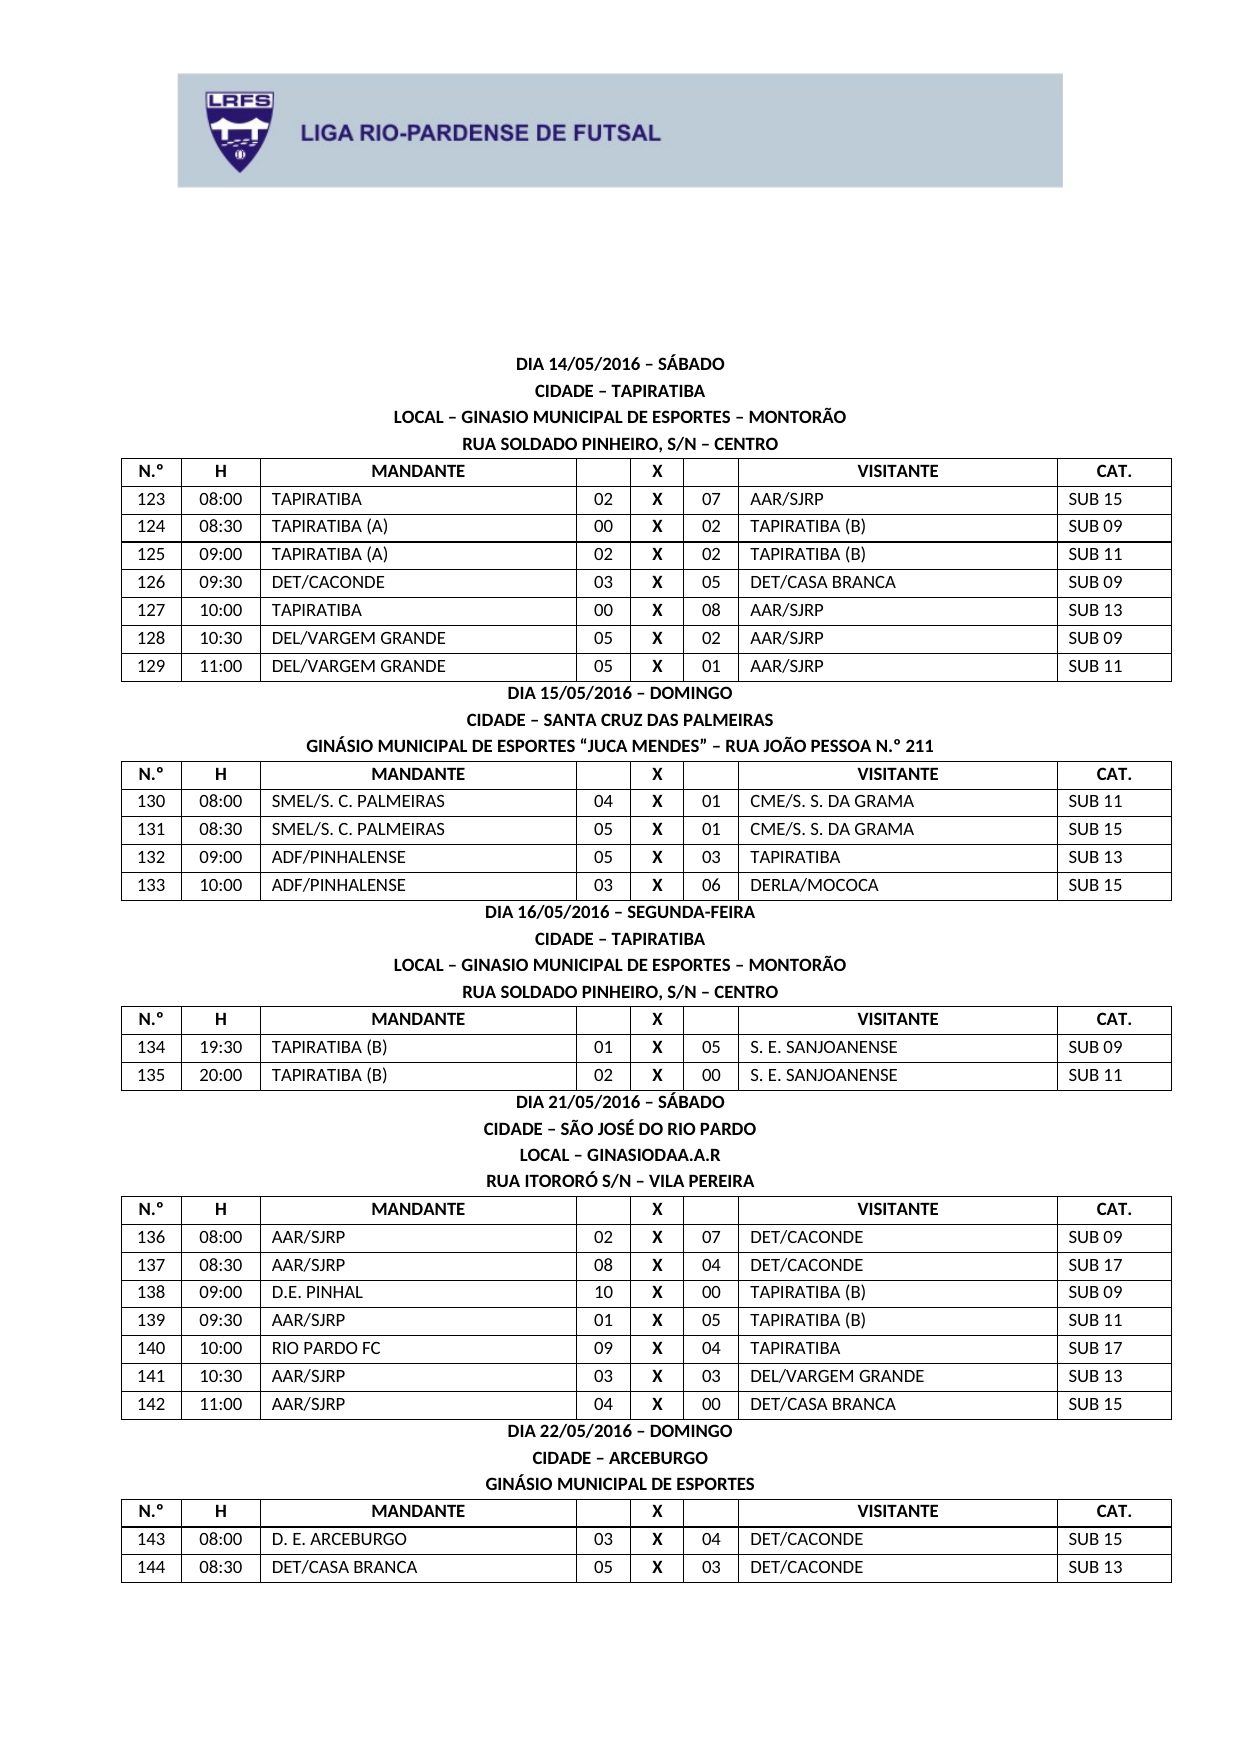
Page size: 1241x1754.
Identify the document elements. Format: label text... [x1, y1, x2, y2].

table_cell SUB 13 [1058, 845, 1171, 872]
table_cell 05 [577, 626, 630, 653]
table_header N.º [122, 762, 181, 788]
table_cell 00 [684, 1392, 738, 1418]
table_cell 08:30 [182, 817, 260, 844]
table_cell DET/CASA BRANCA [739, 1392, 1057, 1418]
table_cell X [631, 1555, 683, 1582]
table_cell DET/CASA BRANCA [739, 570, 1057, 597]
table_cell 126 [122, 570, 181, 597]
table_header H [182, 762, 260, 788]
table_cell SUB 11 [1058, 654, 1171, 681]
table_cell TAPIRATIBA (B) [261, 1063, 576, 1089]
table_cell 01 [577, 1035, 630, 1062]
table_cell 09:00 [182, 845, 260, 872]
table_cell 142 [122, 1392, 181, 1418]
table_cell 08:00 [182, 790, 260, 816]
table_cell 03 [577, 873, 630, 900]
table_cell AAR/SJRP [261, 1392, 576, 1418]
table_cell DET/CASA BRANCA [261, 1555, 576, 1582]
table_cell SUB 15 [1058, 1528, 1171, 1554]
table_cell SUB 11 [1058, 1063, 1171, 1089]
picture [177, 73, 1063, 188]
table_cell AAR/SJRP [739, 626, 1057, 653]
table_cell DERLA/MOCOCA [739, 873, 1057, 900]
table_header CAT. [1058, 1500, 1171, 1526]
table_cell 138 [122, 1281, 181, 1307]
table_cell 02 [577, 487, 630, 514]
table_cell SUB 15 [1058, 1392, 1171, 1418]
table_cell 132 [122, 845, 181, 872]
table_header VISITANTE [739, 1007, 1057, 1034]
table_cell TAPIRATIBA (B) [739, 543, 1057, 569]
table_cell 09 [577, 1336, 630, 1363]
table_cell X [631, 1364, 683, 1391]
table_cell 08 [577, 1253, 630, 1279]
table_cell 07 [684, 1225, 738, 1252]
table_cell 04 [577, 1392, 630, 1418]
table_header [684, 1007, 738, 1034]
table_cell 05 [684, 1308, 738, 1335]
table_cell 128 [122, 626, 181, 653]
table_cell 03 [577, 1528, 630, 1554]
text GINÁSIO MUNICIPAL DE ESPORTES “JUCA MENDES” – RUA JOÃO PESSOA N.º 211 [177, 734, 1063, 757]
table_header [577, 459, 630, 486]
table_header H [182, 1197, 260, 1224]
table_cell X [631, 845, 683, 872]
table_cell 03 [577, 1364, 630, 1391]
text LOCAL – GINASIODAA.A.R [177, 1143, 1063, 1166]
table_header CAT. [1058, 459, 1171, 486]
table_cell 134 [122, 1035, 181, 1062]
text DIA 14/05/2016 – SÁBADO [177, 353, 1063, 376]
table_cell 11:00 [182, 1392, 260, 1418]
table_cell SUB 13 [1058, 1364, 1171, 1391]
table_cell 03 [577, 570, 630, 597]
table_cell 04 [684, 1336, 738, 1363]
table_header H [182, 1007, 260, 1034]
text DIA 21/05/2016 – SÁBADO [177, 1091, 1063, 1113]
table_cell 01 [577, 1308, 630, 1335]
table_cell 04 [684, 1253, 738, 1279]
table_header [684, 459, 738, 486]
table_header X [631, 459, 683, 486]
table_header N.º [122, 459, 181, 486]
table_header X [631, 1007, 683, 1034]
table_cell TAPIRATIBA [261, 487, 576, 514]
table_header [577, 1197, 630, 1224]
table_cell X [631, 515, 683, 541]
table_cell 08:00 [182, 1225, 260, 1252]
text CIDADE – TAPIRATIBA [177, 379, 1063, 402]
table_cell TAPIRATIBA (B) [739, 515, 1057, 541]
table_cell 19:30 [182, 1035, 260, 1062]
table_cell DET/CACONDE [739, 1555, 1057, 1582]
table_cell 05 [577, 845, 630, 872]
table_cell SUB 15 [1058, 817, 1171, 844]
table_cell 02 [577, 1225, 630, 1252]
table_cell RIO PARDO FC [261, 1336, 576, 1363]
table_header VISITANTE [739, 1500, 1057, 1526]
table_cell AAR/SJRP [261, 1253, 576, 1279]
table_cell 141 [122, 1364, 181, 1391]
table_cell X [631, 1308, 683, 1335]
table_cell X [631, 1336, 683, 1363]
table_cell DET/CACONDE [739, 1225, 1057, 1252]
table_cell 125 [122, 543, 181, 569]
table_cell SUB 09 [1058, 1281, 1171, 1307]
table_header [577, 1500, 630, 1526]
table_cell 04 [577, 790, 630, 816]
table_cell 11:00 [182, 654, 260, 681]
table_cell 05 [577, 1555, 630, 1582]
table_cell 124 [122, 515, 181, 541]
table_cell TAPIRATIBA (B) [739, 1281, 1057, 1307]
table_cell AAR/SJRP [739, 598, 1057, 625]
table_cell 133 [122, 873, 181, 900]
table_cell SUB 09 [1058, 1225, 1171, 1252]
table_cell 00 [684, 1281, 738, 1307]
table_cell SUB 17 [1058, 1253, 1171, 1279]
table_cell X [631, 1225, 683, 1252]
table_cell S. E. SANJOANENSE [739, 1035, 1057, 1062]
table_cell 02 [684, 626, 738, 653]
table_cell 139 [122, 1308, 181, 1335]
table_header VISITANTE [739, 459, 1057, 486]
table_cell X [631, 873, 683, 900]
text LOCAL – GINASIO MUNICIPAL DE ESPORTES – MONTORÃO [177, 953, 1063, 976]
text RUA SOLDADO PINHEIRO, S/N – CENTRO [177, 980, 1063, 1003]
table_header H [182, 1500, 260, 1526]
table_header [684, 762, 738, 788]
text GINÁSIO MUNICIPAL DE ESPORTES [177, 1472, 1063, 1495]
table_cell 00 [684, 1063, 738, 1089]
table_cell 02 [684, 515, 738, 541]
table_header MANDANTE [261, 762, 576, 788]
table_cell X [631, 654, 683, 681]
table_cell SUB 15 [1058, 873, 1171, 900]
table_cell ADF/PINHALENSE [261, 873, 576, 900]
table_header N.º [122, 1007, 181, 1034]
table_cell 08 [684, 598, 738, 625]
table_cell SMEL/S. C. PALMEIRAS [261, 790, 576, 816]
table_cell DEL/VARGEM GRANDE [739, 1364, 1057, 1391]
text DIA 16/05/2016 – SEGUNDA-FEIRA [177, 901, 1063, 924]
table_header VISITANTE [739, 762, 1057, 788]
table_header VISITANTE [739, 1197, 1057, 1224]
table_cell 07 [684, 487, 738, 514]
table_cell 03 [684, 845, 738, 872]
table_cell SUB 09 [1058, 1035, 1171, 1062]
text RUA SOLDADO PINHEIRO, S/N – CENTRO [177, 432, 1063, 454]
table_header X [631, 1197, 683, 1224]
table_cell 10:00 [182, 873, 260, 900]
table_cell 144 [122, 1555, 181, 1582]
table_cell D.E. PINHAL [261, 1281, 576, 1307]
table_cell SUB 13 [1058, 1555, 1171, 1582]
table_cell TAPIRATIBA (B) [261, 1035, 576, 1062]
table_cell 05 [684, 570, 738, 597]
table_header [577, 762, 630, 788]
table_cell X [631, 1392, 683, 1418]
table_cell 00 [577, 515, 630, 541]
text DIA 15/05/2016 – DOMINGO [177, 682, 1063, 704]
table_cell DET/CACONDE [739, 1253, 1057, 1279]
table_cell SUB 09 [1058, 626, 1171, 653]
table_cell S. E. SANJOANENSE [739, 1063, 1057, 1089]
table_cell TAPIRATIBA (B) [739, 1308, 1057, 1335]
table_cell 10:30 [182, 626, 260, 653]
table_cell DET/CACONDE [261, 570, 576, 597]
table_cell 06 [684, 873, 738, 900]
table_cell 135 [122, 1063, 181, 1089]
text CIDADE – TAPIRATIBA [177, 927, 1063, 950]
table_cell X [631, 598, 683, 625]
table_cell SUB 13 [1058, 598, 1171, 625]
text DIA 22/05/2016 – DOMINGO [177, 1420, 1063, 1442]
table_cell 05 [684, 1035, 738, 1062]
table_cell CME/S. S. DA GRAMA [739, 817, 1057, 844]
table_header CAT. [1058, 762, 1171, 788]
table_cell 127 [122, 598, 181, 625]
table_cell 10:00 [182, 1336, 260, 1363]
table_cell SUB 09 [1058, 515, 1171, 541]
table_cell AAR/SJRP [261, 1308, 576, 1335]
table_cell D. E. ARCEBURGO [261, 1528, 576, 1554]
table_cell 08:30 [182, 1555, 260, 1582]
table_cell 01 [684, 654, 738, 681]
table_header MANDANTE [261, 1197, 576, 1224]
table_cell AAR/SJRP [261, 1225, 576, 1252]
table_cell SUB 09 [1058, 570, 1171, 597]
table_header [684, 1197, 738, 1224]
table_cell 10:30 [182, 1364, 260, 1391]
table_cell X [631, 1528, 683, 1554]
table_cell X [631, 1063, 683, 1089]
table_cell AAR/SJRP [261, 1364, 576, 1391]
table_cell 131 [122, 817, 181, 844]
table_cell 09:00 [182, 543, 260, 569]
table_header [684, 1500, 738, 1526]
table_cell DET/CACONDE [739, 1528, 1057, 1554]
table_cell SUB 11 [1058, 790, 1171, 816]
table_cell 137 [122, 1253, 181, 1279]
table_cell 10:00 [182, 598, 260, 625]
table_cell X [631, 626, 683, 653]
table_cell 05 [577, 654, 630, 681]
table_cell 01 [684, 817, 738, 844]
table_cell 143 [122, 1528, 181, 1554]
table_cell 20:00 [182, 1063, 260, 1089]
table_cell 01 [684, 790, 738, 816]
table_cell X [631, 1035, 683, 1062]
table_header [577, 1007, 630, 1034]
table_header CAT. [1058, 1197, 1171, 1224]
table_cell SUB 11 [1058, 1308, 1171, 1335]
table_cell 04 [684, 1528, 738, 1554]
table_cell 123 [122, 487, 181, 514]
table_header H [182, 459, 260, 486]
table_cell 00 [577, 598, 630, 625]
table_cell TAPIRATIBA [739, 1336, 1057, 1363]
table_cell CME/S. S. DA GRAMA [739, 790, 1057, 816]
table_cell SUB 15 [1058, 487, 1171, 514]
table_header N.º [122, 1197, 181, 1224]
table_header CAT. [1058, 1007, 1171, 1034]
table_cell 08:30 [182, 1253, 260, 1279]
table_cell SUB 17 [1058, 1336, 1171, 1363]
table_cell 140 [122, 1336, 181, 1363]
table_cell 09:30 [182, 1308, 260, 1335]
text LOCAL – GINASIO MUNICIPAL DE ESPORTES – MONTORÃO [177, 405, 1063, 428]
table_cell 08:00 [182, 487, 260, 514]
table_cell 05 [577, 817, 630, 844]
table_cell X [631, 570, 683, 597]
table_cell ADF/PINHALENSE [261, 845, 576, 872]
table_cell X [631, 543, 683, 569]
table_cell 136 [122, 1225, 181, 1252]
table_header MANDANTE [261, 459, 576, 486]
table_cell TAPIRATIBA [739, 845, 1057, 872]
table_cell X [631, 487, 683, 514]
table_cell 129 [122, 654, 181, 681]
table_cell DEL/VARGEM GRANDE [261, 654, 576, 681]
table_cell 03 [684, 1364, 738, 1391]
text CIDADE – SÃO JOSÉ DO RIO PARDO [177, 1117, 1063, 1140]
table_cell X [631, 817, 683, 844]
table_cell X [631, 1253, 683, 1279]
table_cell 08:00 [182, 1528, 260, 1554]
table_cell 02 [684, 543, 738, 569]
table_cell 10 [577, 1281, 630, 1307]
text RUA ITORORÓ S/N – VILA PEREIRA [177, 1170, 1063, 1193]
text CIDADE – ARCEBURGO [177, 1446, 1063, 1469]
table_cell SUB 11 [1058, 543, 1171, 569]
table_cell 02 [577, 543, 630, 569]
table_cell 130 [122, 790, 181, 816]
table_header X [631, 762, 683, 788]
table_header MANDANTE [261, 1007, 576, 1034]
table_header N.º [122, 1500, 181, 1526]
table_cell TAPIRATIBA (A) [261, 543, 576, 569]
table_cell SMEL/S. C. PALMEIRAS [261, 817, 576, 844]
table_cell 02 [577, 1063, 630, 1089]
table_cell TAPIRATIBA [261, 598, 576, 625]
table_cell TAPIRATIBA (A) [261, 515, 576, 541]
table_cell AAR/SJRP [739, 487, 1057, 514]
table_cell X [631, 1281, 683, 1307]
table_cell AAR/SJRP [739, 654, 1057, 681]
table_cell 08:30 [182, 515, 260, 541]
table_header MANDANTE [261, 1500, 576, 1526]
table_header X [631, 1500, 683, 1526]
text CIDADE – SANTA CRUZ DAS PALMEIRAS [177, 708, 1063, 731]
table_cell 09:30 [182, 570, 260, 597]
table_cell 03 [684, 1555, 738, 1582]
table_cell DEL/VARGEM GRANDE [261, 626, 576, 653]
table_cell 09:00 [182, 1281, 260, 1307]
table_cell X [631, 790, 683, 816]
